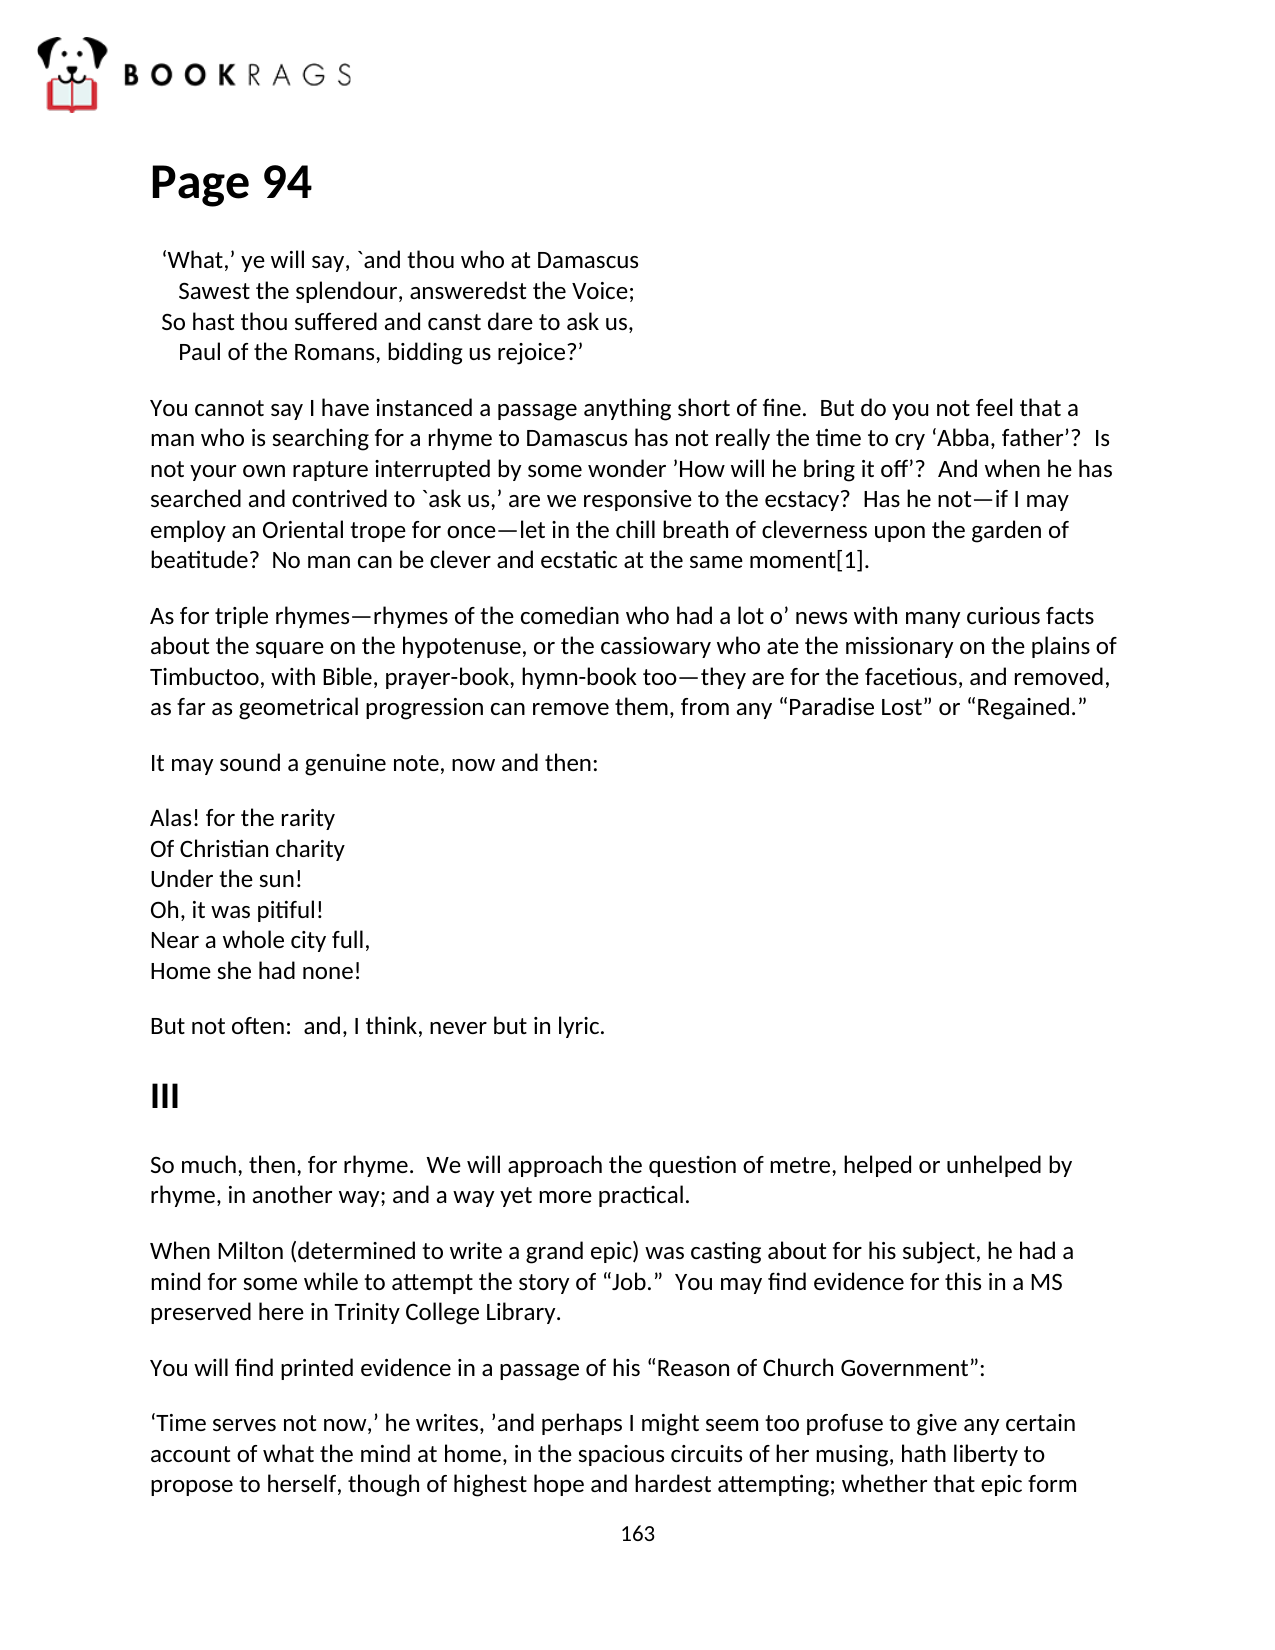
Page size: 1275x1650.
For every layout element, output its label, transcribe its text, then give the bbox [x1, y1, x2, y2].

text But not often: and, I think, never but in lyric. [150, 1011, 1125, 1041]
text So much, then, for rhyme. We will approach the question of metre, helped or unhelped by rhyme, in another way; and a way yet more practical. [150, 1149, 1125, 1210]
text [150, 1407, 1125, 1499]
text III [150, 1072, 1125, 1118]
text You cannot say I have instanced a passage anything short of fine. But do you not feel that a man who is searching for a rhyme to Damascus has not really the time to cry ‘Abba, father’? Is not your own rapture interrupted by some wonder ’How will he bring it off’? And when he has searched and contrived to `ask us,’ are we responsive to the ecstacy? Has he not—­if I may employ an Oriental trope for once—­let in the chill breath of cleverness upon the garden of beatitude? No man can be clever and ecstatic at the same moment[1]. [150, 392, 1125, 575]
text Page 94 [150, 150, 1125, 211]
text ‘What,’ ye will say, `and thou who at Damascus Sawest the splendour, answeredst the Voice; So hast thou suffered and canst dare to ask us, Paul of the Romans, bidding us rejoice?’ [150, 244, 1125, 367]
picture [37, 37, 351, 113]
text Alas! for the rarity Of Christian charity Under the sun! Oh, it was pitiful! Near a whole city full, Home she had none! [150, 802, 1125, 986]
text You will find printed evidence in a passage of his “Reason of Church Government”: [150, 1352, 1125, 1382]
text As for triple rhymes—­rhymes of the comedian who had a lot o’ news with many curious facts about the square on the hypotenuse, or the cassiowary who ate the missionary on the plains of Timbuctoo, with Bible, prayer-book, hymn-book too—­they are for the facetious, and removed, as far as geometrical progression can remove them, from any “Paradise Lost” or “Regained.” [150, 600, 1125, 722]
text It may sound a genuine note, now and then: [150, 747, 1125, 777]
text When Milton (determined to write a grand epic) was casting about for his subject, he had a mind for some while to attempt the story of “Job.” You may find evidence for this in a MS preserved here in Trinity College Library. [150, 1235, 1125, 1327]
